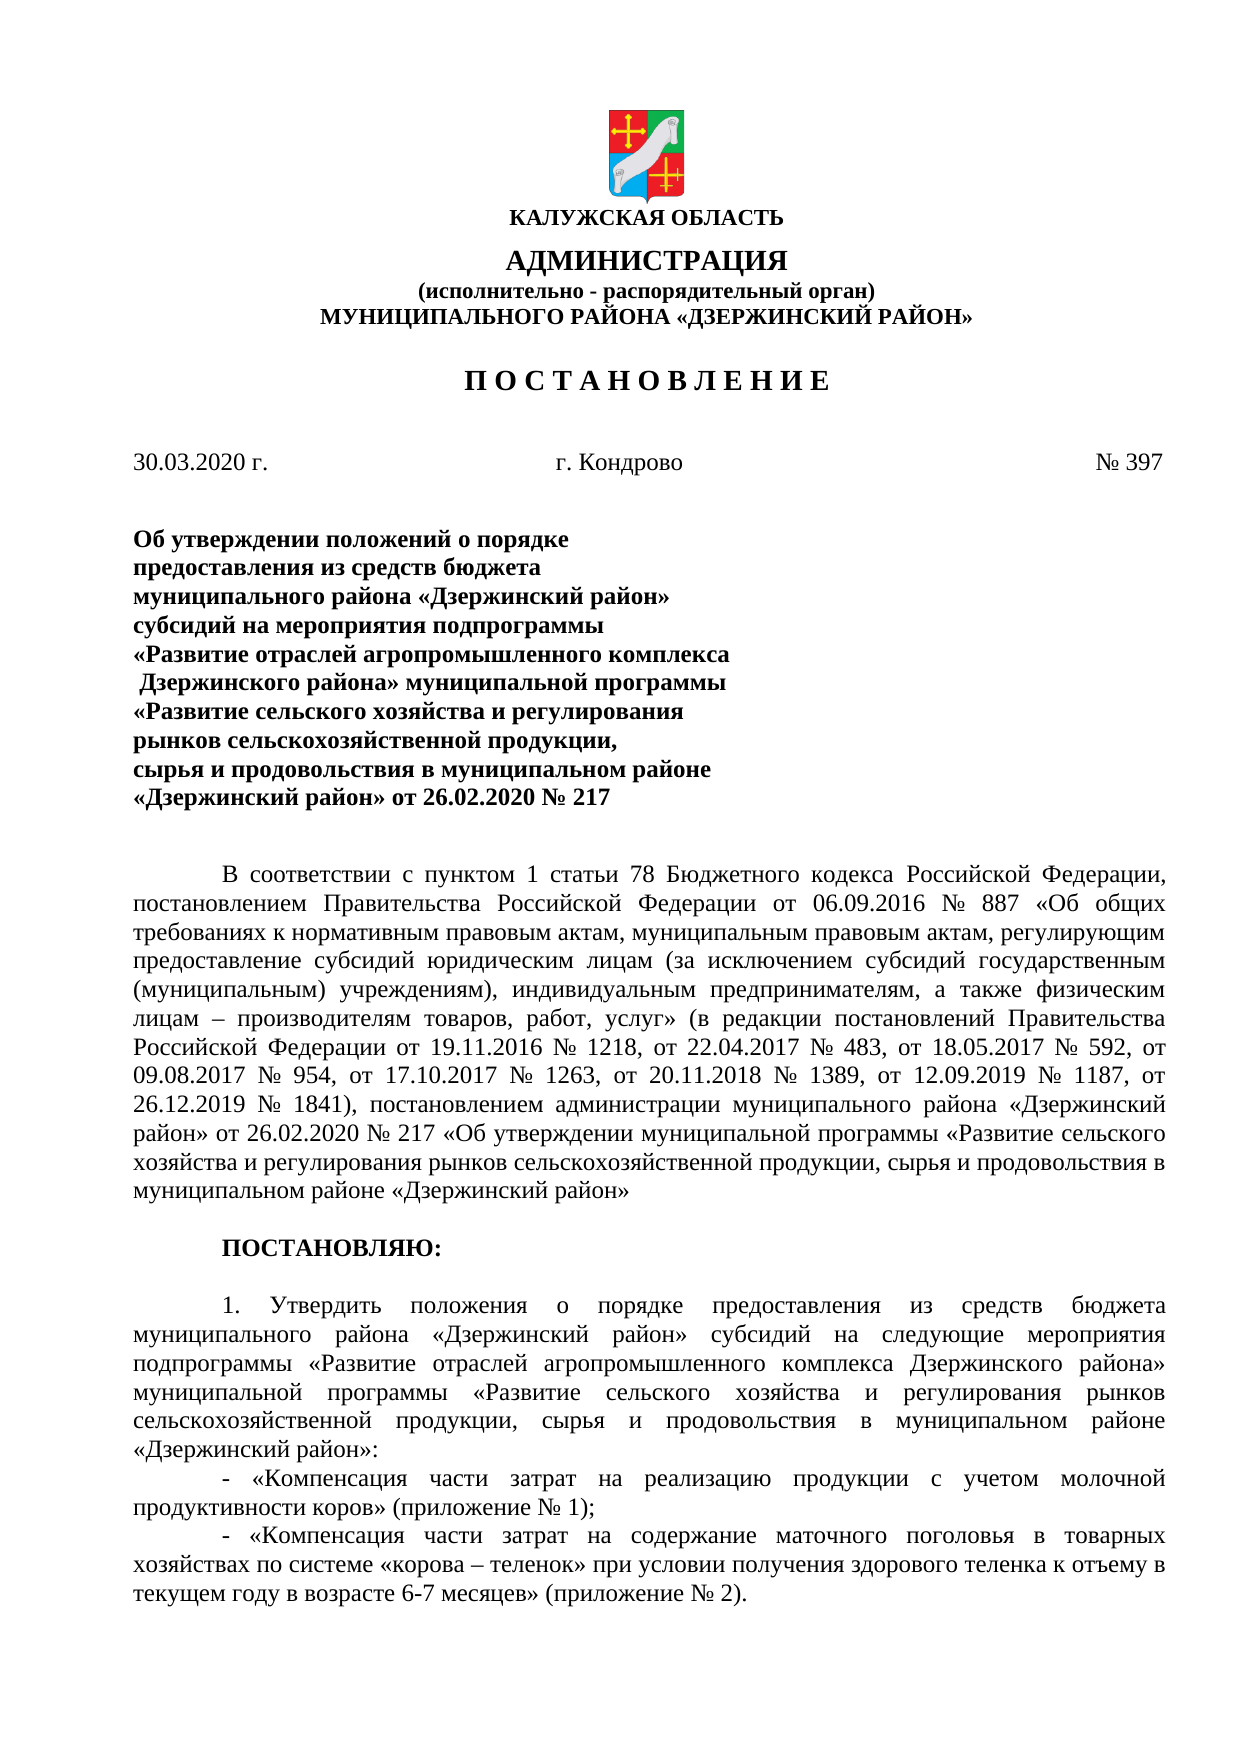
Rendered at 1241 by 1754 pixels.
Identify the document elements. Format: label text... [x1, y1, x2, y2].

text - «Компенсация части затрат на реализацию продукции с учетом молочной продуктивности коров» (приложение № 1); [133, 1463, 1167, 1521]
text В соответствии с пунктом 1 статьи 78 Бюджетного кодекса Российской Федерации, постановлением Правительства Российской Федерации от 06.09.2016 № 887 «Об общих требованиях к нормативным правовым актам, муниципальным правовым актам, регулирующим предоставление субсидий юридическим лицам (за исключением субсидий государственным (муниципальным) учреждениям), индивидуальным предпринимателям, а также физическим лицам – производителям товаров, работ, услуг» (в редакции постановлений Правительства Российской Федерации от 19.11.2016 № 1218, от 22.04.2017 № 483, от 18.05.2017 № 592, от 09.08.2017 № 954, от 17.10.2017 № 1263, от 20.11.2018 № 1389, от 12.09.2019 № 1187, от 26.12.2019 № 1841), постановлением администрации муниципального района «Дзержинский район» от 26.02.2020 № 217 «Об утверждении муниципальной программы «Развитие сельского хозяйства и регулирования рынков сельскохозяйственной продукции, сырья и продовольствия в муниципальном районе «Дзержинский район» [133, 859, 1167, 1204]
text ПОСТАНОВЛЯЮ: [133, 1233, 1167, 1262]
picture [609, 110, 685, 204]
text муниципального района «Дзержинский район» [133, 581, 1167, 610]
text 1. Утвердить положения о порядке предоставления из средств бюджета муниципального района «Дзержинский район» субсидий на следующие мероприятия подпрограммы «Развитие отраслей агропромышленного комплекса Дзержинского района» муниципальной программы «Развитие сельского хозяйства и регулирования рынков сельскохозяйственной продукции, сырья и продовольствия в муниципальном районе «Дзержинский район»: [133, 1291, 1167, 1463]
text «Развитие сельского хозяйства и регулирования [133, 696, 1167, 725]
text субсидий на мероприятия подпрограммы [133, 610, 1167, 639]
text предоставления из средств бюджета [133, 552, 1167, 581]
text 30.03.2020 г. г. Кондрово № 397 [133, 447, 1167, 476]
table_header [133, 104, 1160, 204]
text Об утверждении положений о порядке [133, 524, 1167, 552]
text Дзержинского района» муниципальной программы [133, 667, 1167, 696]
text сырья и продовольствия в муниципальном районе [133, 754, 1167, 782]
text рынков сельскохозяйственной продукции, [133, 725, 1167, 754]
text «Развитие отраслей агропромышленного комплекса [133, 639, 1167, 667]
text - «Компенсация части затрат на содержание маточного поголовья в товарных хозяйствах по системе «корова – теленок» при условии получения здорового теленка к отъему в текущем году в возрасте 6-7 месяцев» (приложение № 2). [133, 1521, 1167, 1607]
table_cell КАЛУЖСКАЯ ОБЛАСТЬ АДМИНИСТРАЦИЯ (исполнительно - распорядительный орган) МУНИЦИПАЛЬНОГО РАЙОНА «ДЗЕРЖИНСКИЙ РАЙОН» П О С Т А Н О В Л Е Н И Е [133, 204, 1160, 399]
text «Дзержинский район» от 26.02.2020 № 217 [133, 782, 1167, 811]
